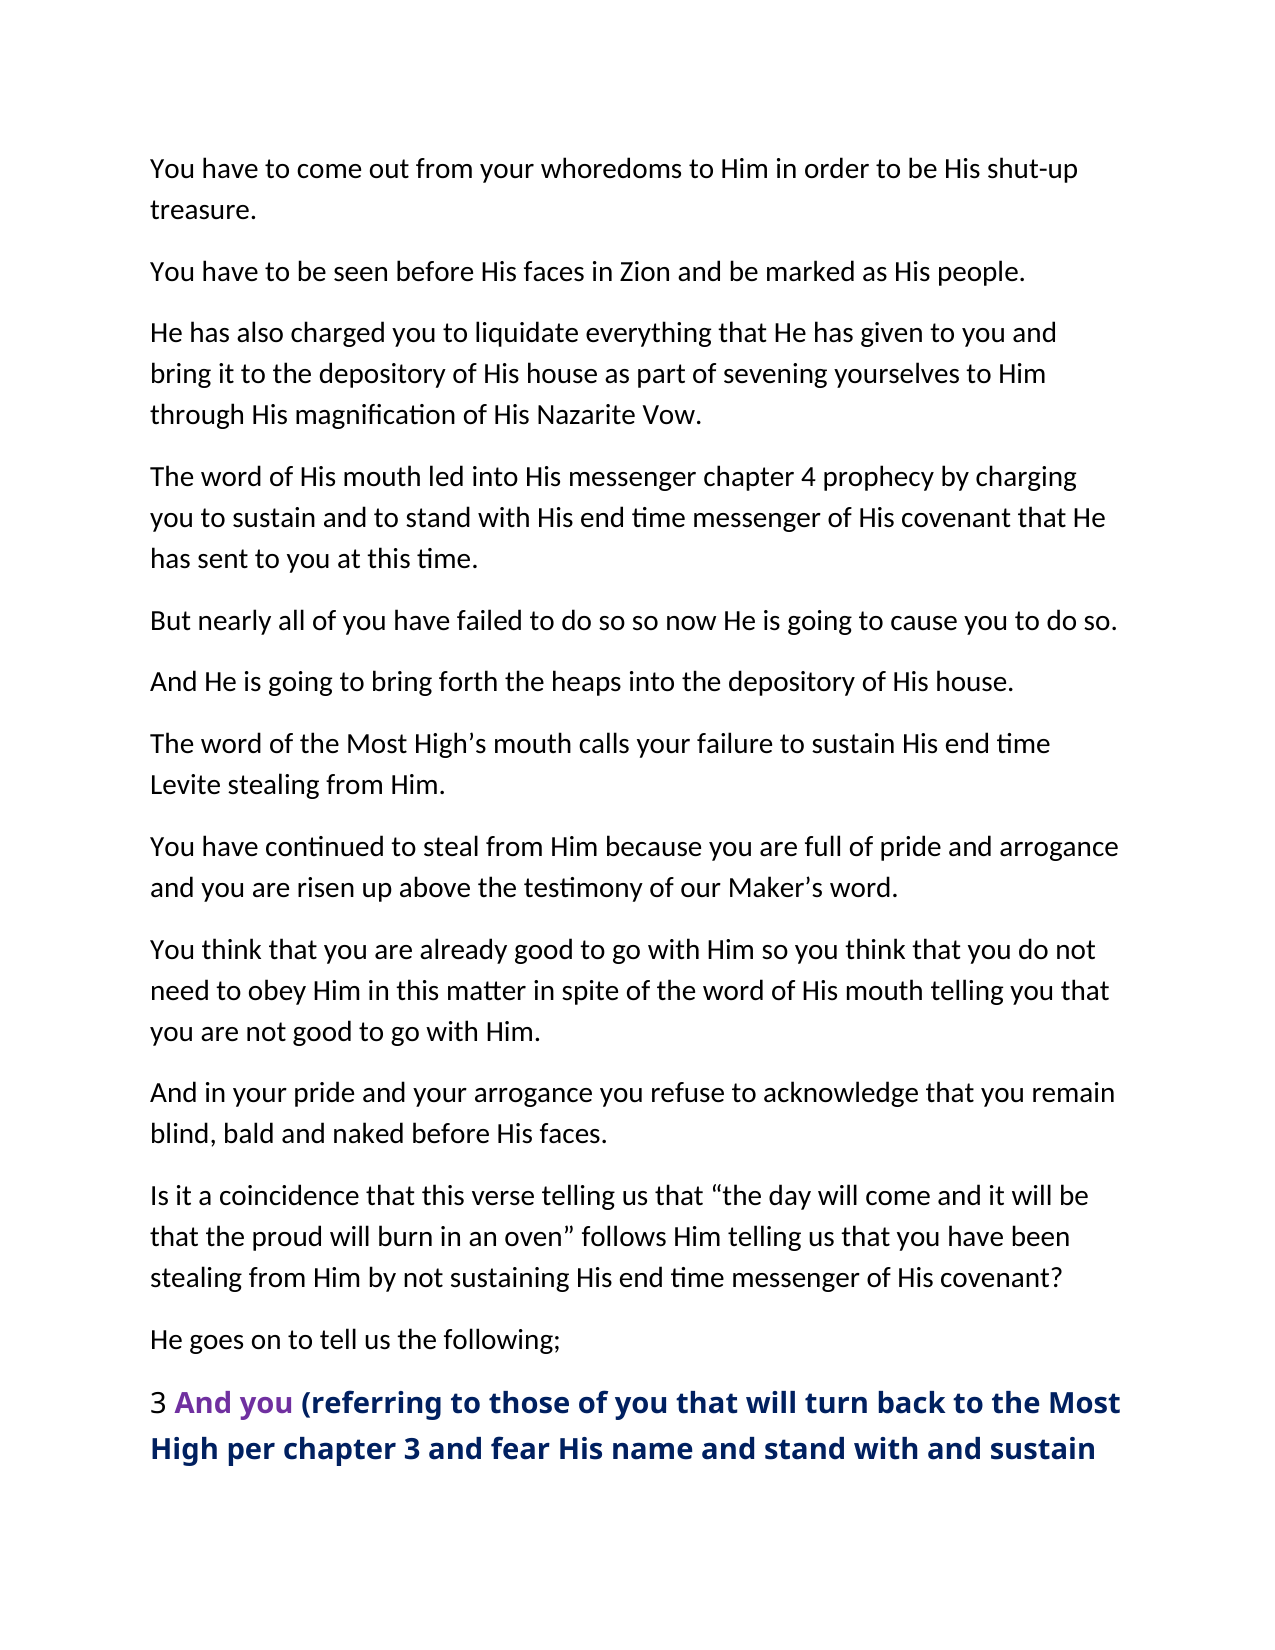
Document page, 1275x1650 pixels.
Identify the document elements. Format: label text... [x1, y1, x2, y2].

text He has also charged you to liquidate everything that He has given to you and bring it to the depository of His house as part of sevening yourselves to Him through His magnification of His Nazarite Vow. [150, 314, 1125, 432]
text Is it a coincidence that this verse telling us that “the day will come and it will be that the proud will burn in an oven” follows Him telling us that you have been stealing from Him by not sustaining His end time messenger of His covenant? [150, 1177, 1125, 1294]
text The word of the Most High’s mouth calls your failure to sustain His end time Levite stealing from Him. [150, 725, 1125, 802]
text He goes on to tell us the following; [150, 1321, 1125, 1356]
text But nearly all of you have failed to do so so now He is going to cause you to do so. [150, 602, 1125, 637]
text And in your pride and your arrogance you refuse to acknowledge that you remain blind, bald and naked before His faces. [150, 1074, 1125, 1151]
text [150, 1382, 1125, 1468]
text You have to be seen before His faces in Zion and be marked as His people. [150, 253, 1125, 288]
text You have to come out from your whoredoms to Him in order to be His shut-up treasure. [150, 150, 1125, 227]
text You think that you are already good to go with Him so you think that you do not need to obey Him in this matter in spite of the word of His mouth telling you that you are not good to go with Him. [150, 931, 1125, 1048]
text The word of His mouth led into His messenger chapter 4 prophecy by charging you to sustain and to stand with His end time messenger of His covenant that He has sent to you at this time. [150, 458, 1125, 576]
text You have continued to steal from Him because you are full of pride and arrogance and you are risen up above the testimony of our Maker’s word. [150, 828, 1125, 904]
text And He is going to bring forth the heaps into the depository of His house. [150, 663, 1125, 699]
